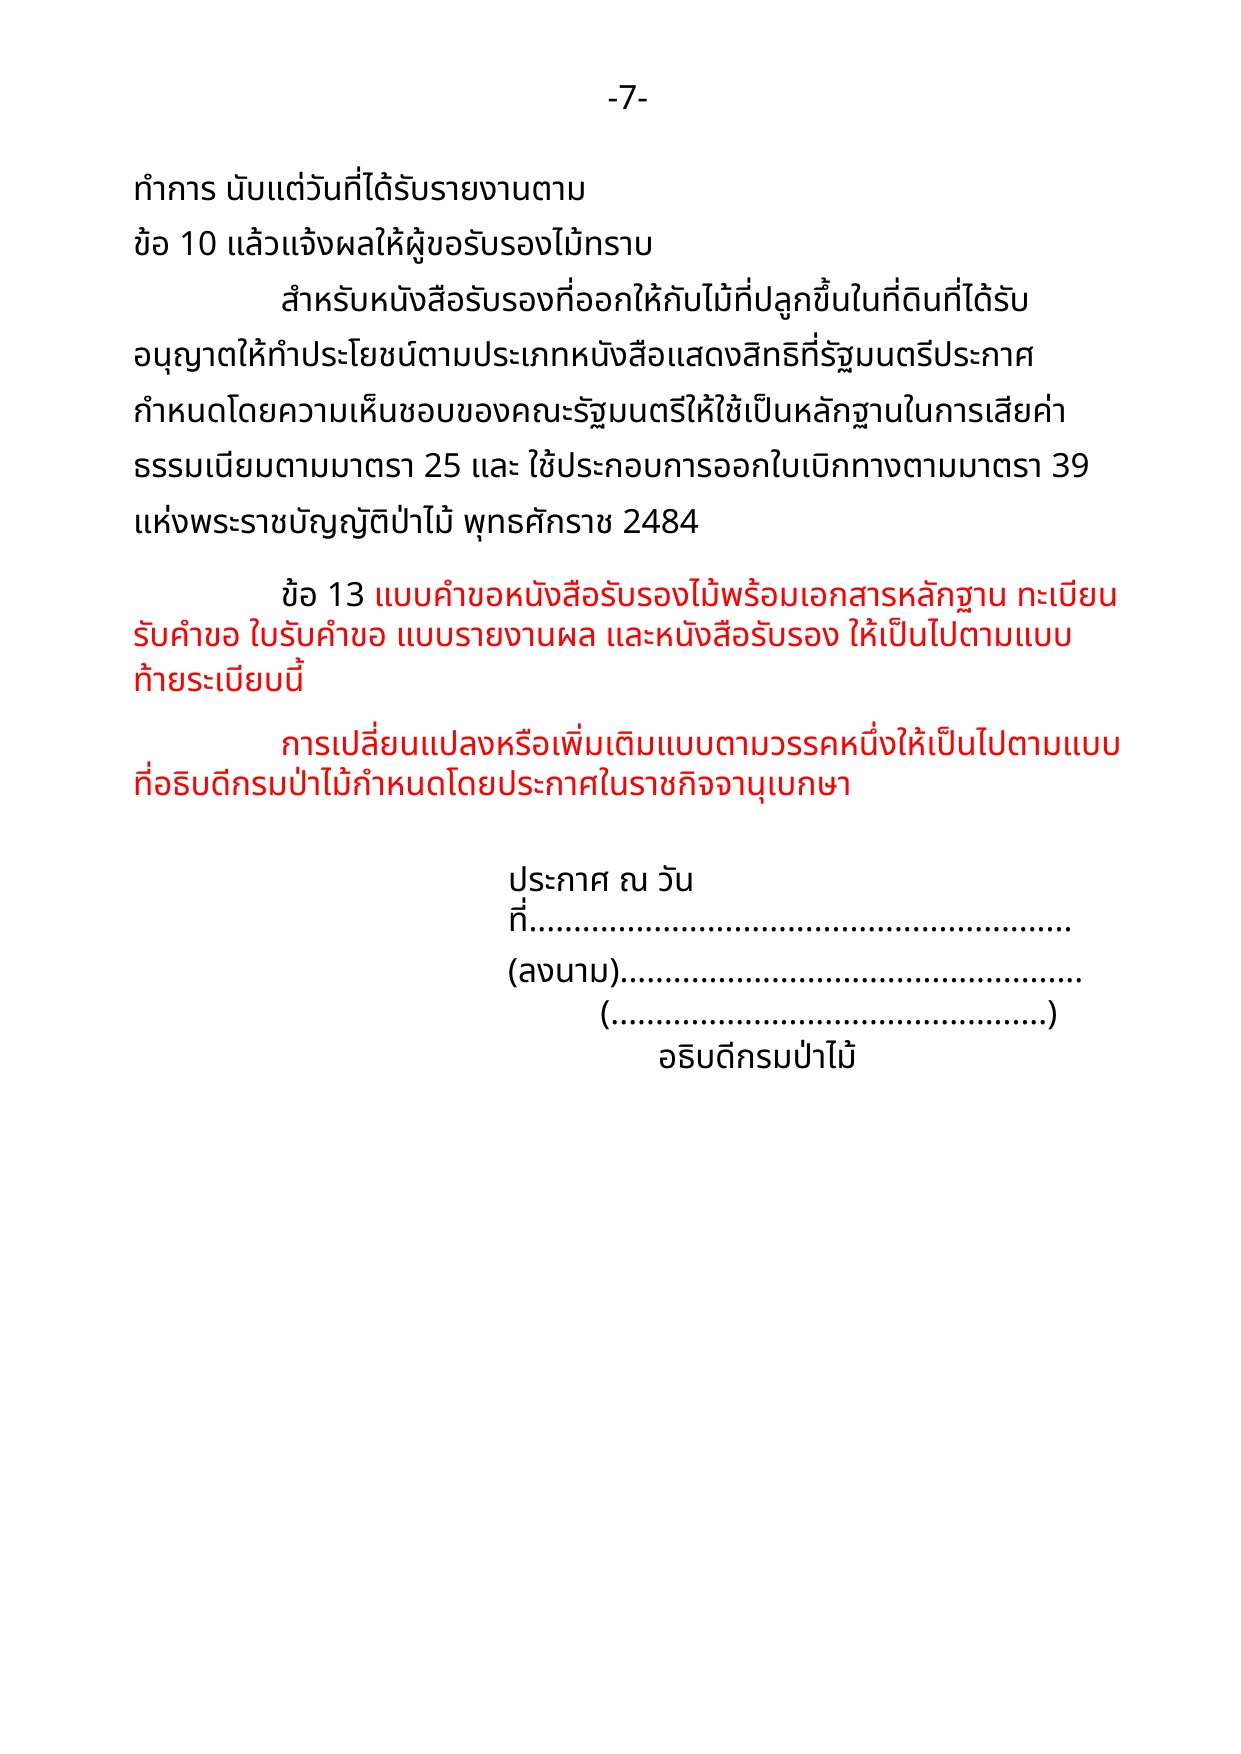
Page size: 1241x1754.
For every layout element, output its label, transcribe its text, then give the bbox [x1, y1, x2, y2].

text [133, 165, 1122, 271]
text อธิบดีกรมป่าไม้ [658, 1033, 1122, 1078]
text (.................................................) [508, 992, 1122, 1033]
text ประกาศ ณ วันที่............................................................. [508, 855, 1122, 946]
text สำหรับหนังสือรับรองที่ออกให้กับไม้ที่ปลูกขึ้นในที่ดินที่ได้รับอนุญาตให้ทำประโยชน์ตามประเภทหนังสือแสดงสิทธิที่รัฐมนตรีประกาศกำหนดโดยความเห็นชอบของคณะรัฐมนตรีให้ใช้เป็นหลักฐานในการเสียค่าธรรมเนียมตามมาตรา 25 และ ใช้ประกอบการออกใบเบิกทางตามมาตรา 39 แห่งพระราชบัญญัติป่าไม้ พุทธศักราช 2484 [133, 276, 1122, 548]
text การเปลี่ยนแปลงหรือเพิ่มเติมแบบตามวรรคหนึ่งให้เป็นไปตามแบบที่อธิบดีกรมป่าไม้กำหนดโดยประกาศในราชกิจจานุเบกษา [133, 719, 1122, 810]
text (ลงนาม).................................................... [508, 946, 1122, 992]
text ข้อ 13 แบบคำขอหนังสือรับรองไม้พร้อมเอกสารหลักฐาน ทะเบียนรับคำขอ ใบรับคำขอ แบบรายงานผล และหนังสือรับรอง ให้เป็นไปตามแบบท้ายระเบียบนี้ [133, 570, 1122, 707]
